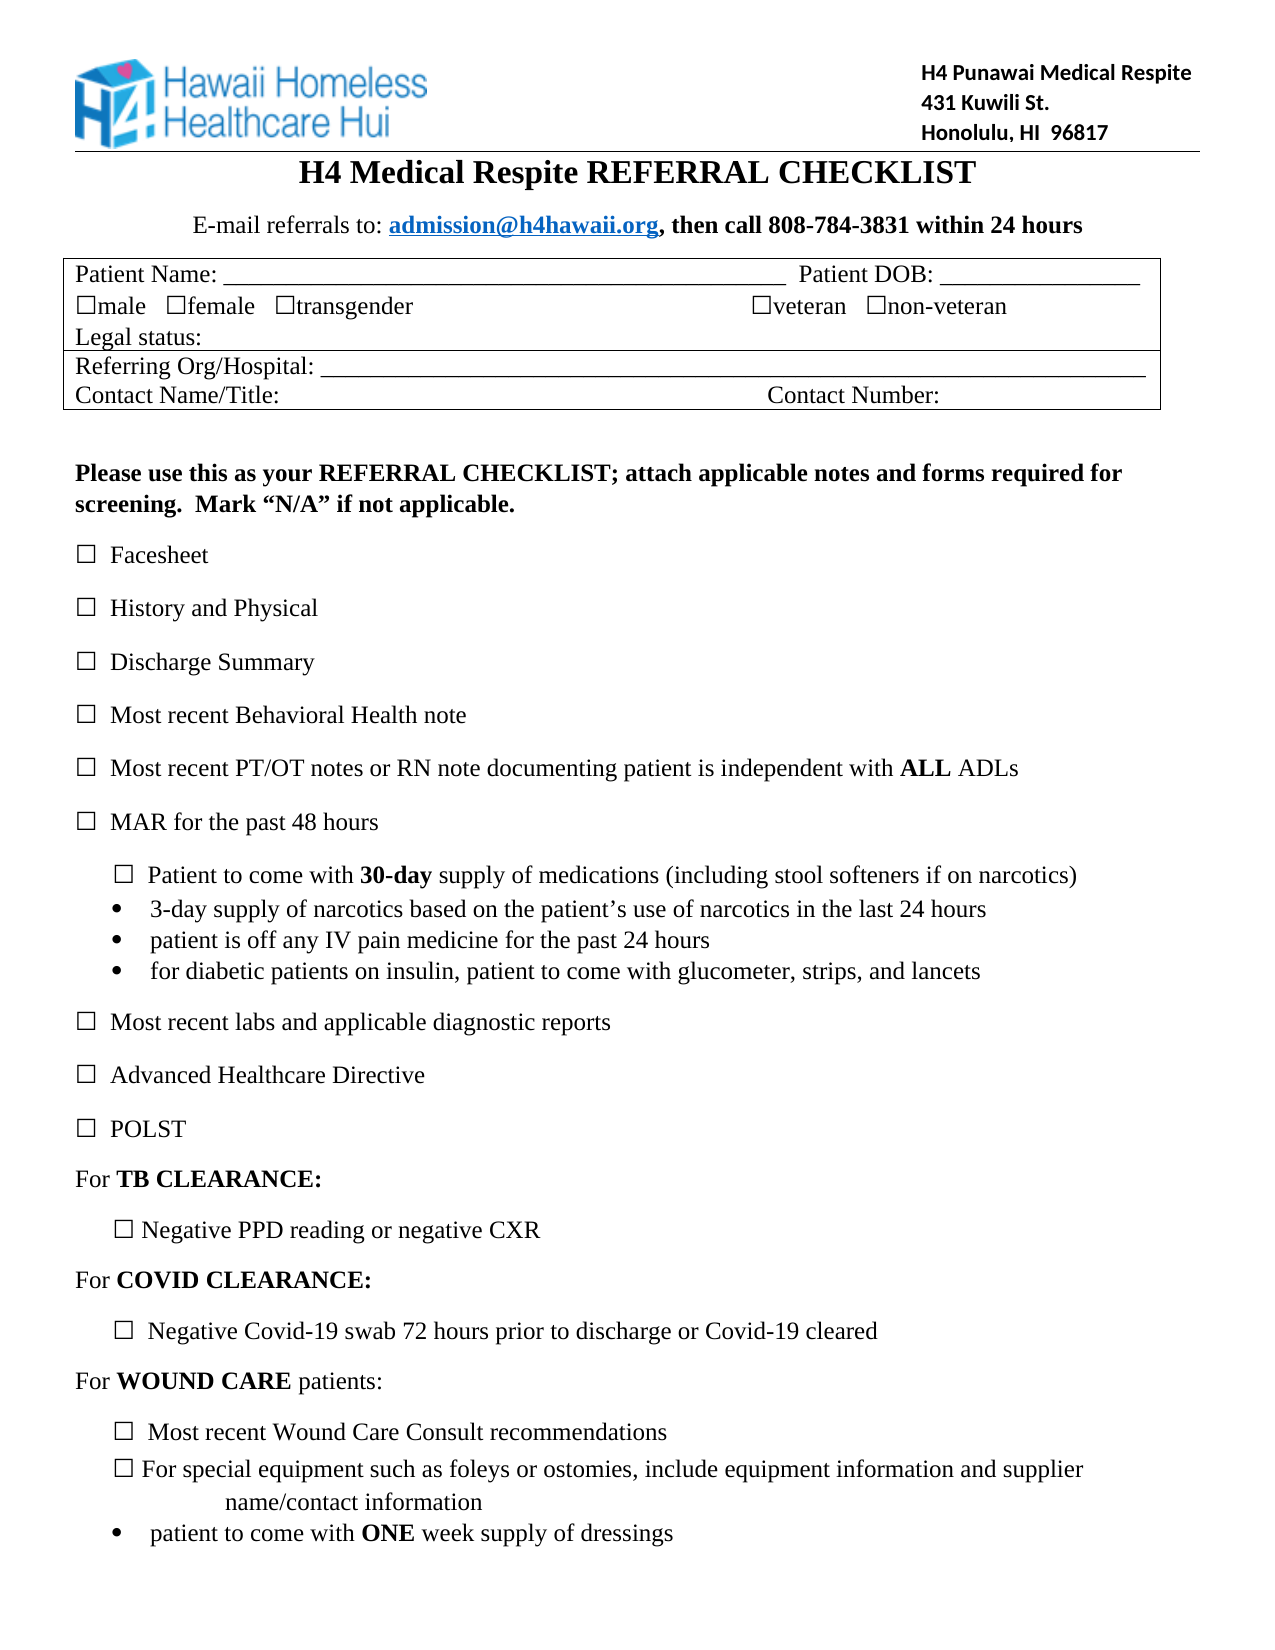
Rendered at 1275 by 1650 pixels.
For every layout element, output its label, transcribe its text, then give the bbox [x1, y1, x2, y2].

table_cell Referring Org/Hospital: __________________________________________________________________ Contact Name/Title: Contact Number: [64, 351, 1160, 409]
text POLST [75, 1110, 1200, 1144]
text For COVID CLEARANCE: [75, 1265, 1200, 1294]
text Advanced Healthcare Directive [75, 1057, 1200, 1091]
text Discharge Summary [75, 643, 1200, 677]
text Negative Covid-19 swab 72 hours prior to discharge or Covid-19 cleared [75, 1313, 1200, 1347]
text History and Physical [75, 590, 1200, 624]
list 3-day supply of narcotics based on the patient’s use of narcotics in the last 24 hours [112, 894, 1200, 922]
text Most recent Wound Care Consult recommendations [75, 1414, 1200, 1448]
list patient is off any IV pain medicine for the past 24 hours [112, 925, 1200, 953]
table_header Patient Name: _____________________________________________ Patient DOB: ________________ male female transgender veteran non-veteran Legal status: [64, 259, 1160, 350]
text E-mail referrals to: admission@h4hawaii.org, then call 808-784-3831 within 24 hours [75, 210, 1200, 239]
text Negative PPD reading or negative CXR [75, 1212, 1200, 1246]
text For special equipment such as foleys or ostomies, include equipment information and supplier [112, 1451, 1200, 1485]
text Most recent labs and applicable diagnostic reports [75, 1003, 1200, 1038]
list patient to come with ONE week supply of dressings [112, 1518, 1200, 1547]
text Facesheet [75, 536, 1200, 570]
text For TB CLEARANCE: [75, 1164, 1200, 1193]
text Most recent Behavioral Health note [75, 697, 1200, 731]
text Please use this as your REFERRAL CHECKLIST; attach applicable notes and forms required for screening. Mark “N/A” if not applicable. [75, 458, 1200, 517]
text name/contact information [187, 1487, 1200, 1516]
list for diabetic patients on insulin, patient to come with glucometer, strips, and lancets [112, 956, 1200, 984]
text Patient to come with 30-day supply of medications (including stool softeners if on narcotics) [112, 857, 1200, 891]
text MAR for the past 48 hours [75, 803, 1200, 838]
picture [75, 59, 427, 149]
text For WOUND CARE patients: [75, 1366, 1200, 1395]
text Most recent PT/OT notes or RN note documenting patient is independent with ALL ADLs [75, 750, 1200, 784]
text H4 Medical Respite REFERRAL CHECKLIST [75, 152, 1200, 190]
